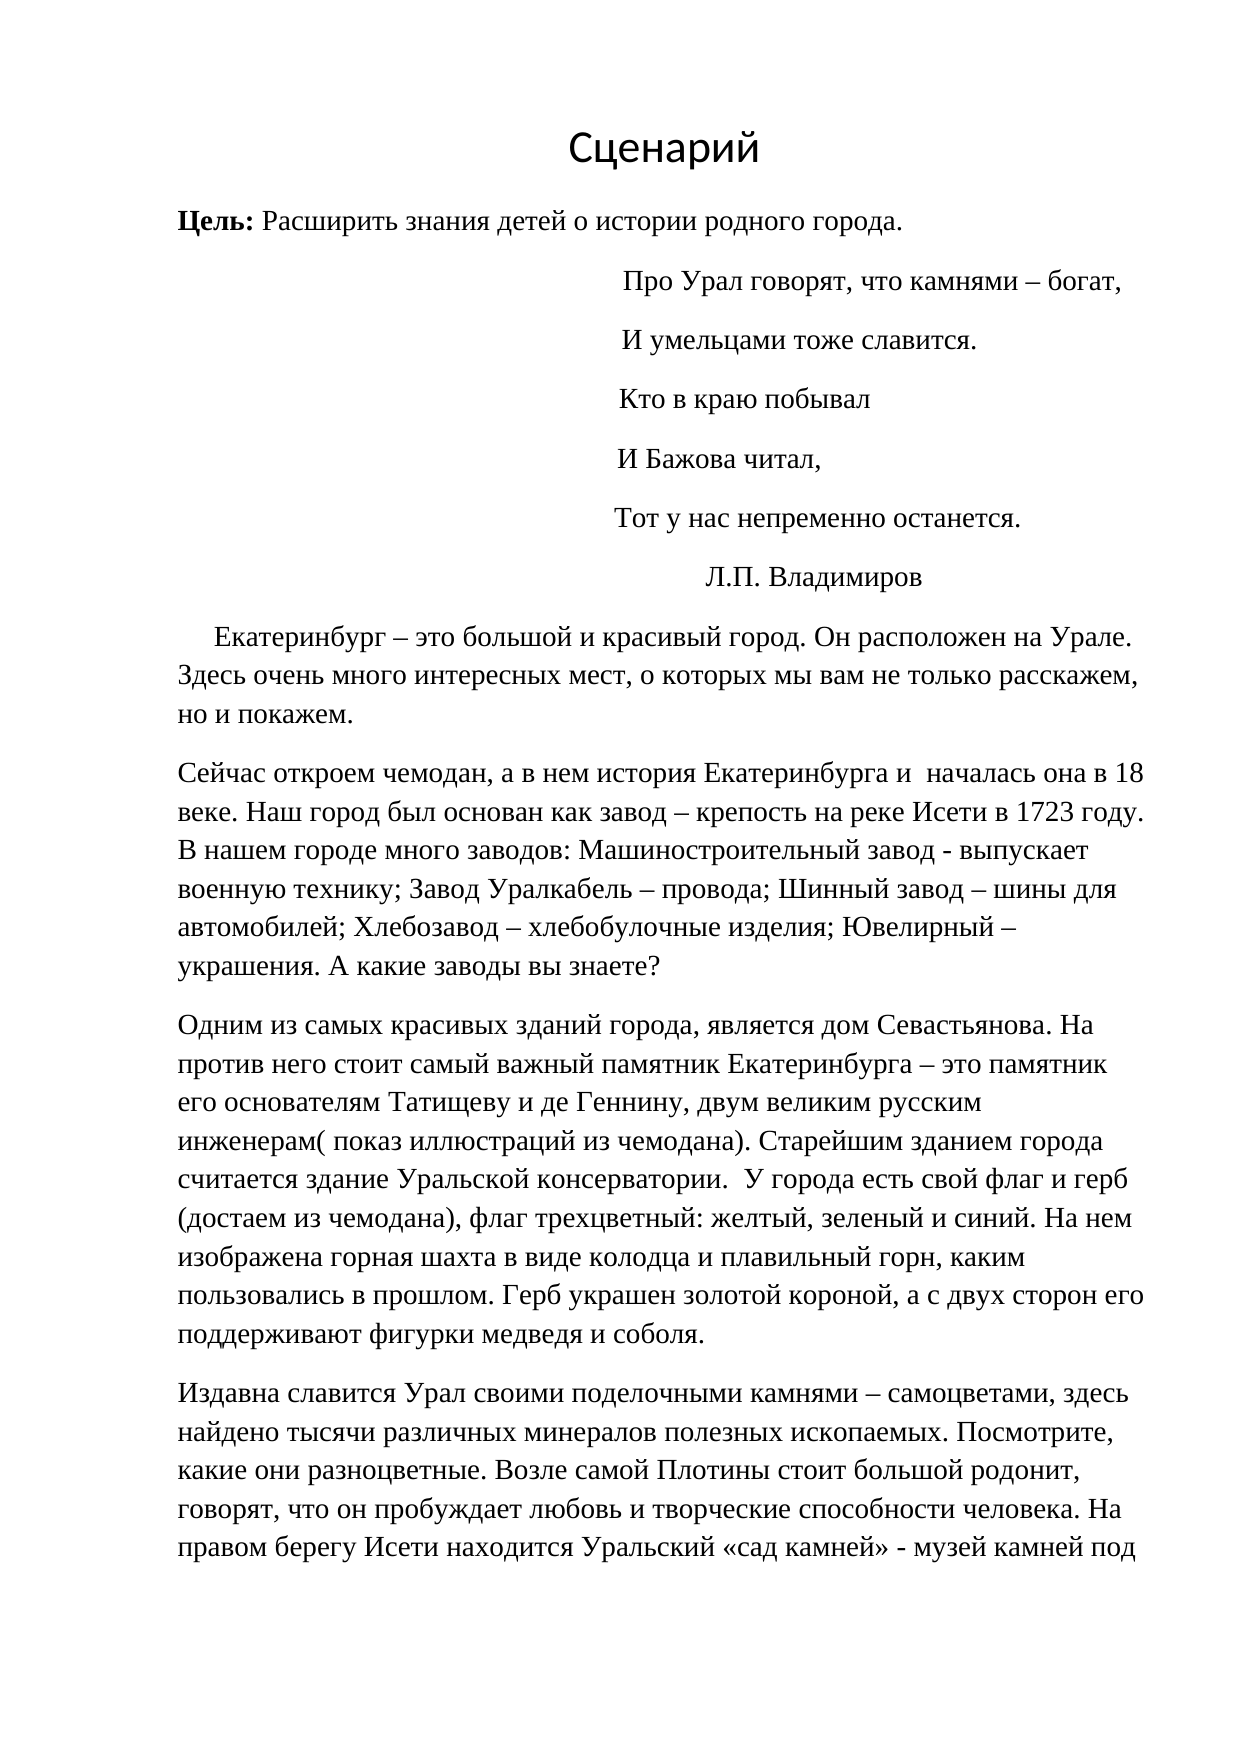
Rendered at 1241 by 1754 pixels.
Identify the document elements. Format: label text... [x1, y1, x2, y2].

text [177, 1375, 1152, 1563]
text Тот у нас непременно останется. [177, 500, 1152, 534]
text И Бажова читал, [177, 441, 1152, 474]
text Кто в краю побывал [177, 381, 1152, 415]
text Одним из самых красивых зданий города, является дом Севастьянова. На против него стоит самый важный памятник Екатеринбурга – это памятник его основателям Татищеву и де Геннину, двум великим русским инженерам( показ иллюстраций из чемодана). Старейшим зданием города считается здание Уральской консерватории. У города есть свой флаг и герб (достаем из чемодана), флаг трехцветный: желтый, зеленый и синий. На нем изображена горная шахта в виде колодца и плавильный горн, каким пользовались в прошлом. Герб украшен золотой короной, а с двух сторон его поддерживают фигурки медведя и соболя. [177, 1007, 1152, 1349]
text Цель: Расширить знания детей о истории родного города. [177, 203, 1152, 237]
text И умельцами тоже славится. [177, 322, 1152, 356]
text Сценарий [177, 118, 1152, 174]
text Сейчас откроем чемодан, а в нем история Екатеринбурга и началась она в 18 веке. Наш город был основан как завод – крепость на реке Исети в 1723 году. В нашем городе много заводов: Машиностроительный завод - выпускает военную технику; Завод Уралкабель – провода; Шинный завод – шины для автомобилей; Хлебозавод – хлебобулочные изделия; Ювелирный – украшения. А какие заводы вы знаете? [177, 755, 1152, 982]
text Про Урал говорят, что камнями – богат, [177, 263, 1152, 296]
text Л.П. Владимиров [177, 559, 1152, 593]
text Екатеринбург – это большой и красивый город. Он расположен на Урале. Здесь очень много интересных мест, о которых мы вам не только расскажем, но и покажем. [177, 619, 1152, 729]
